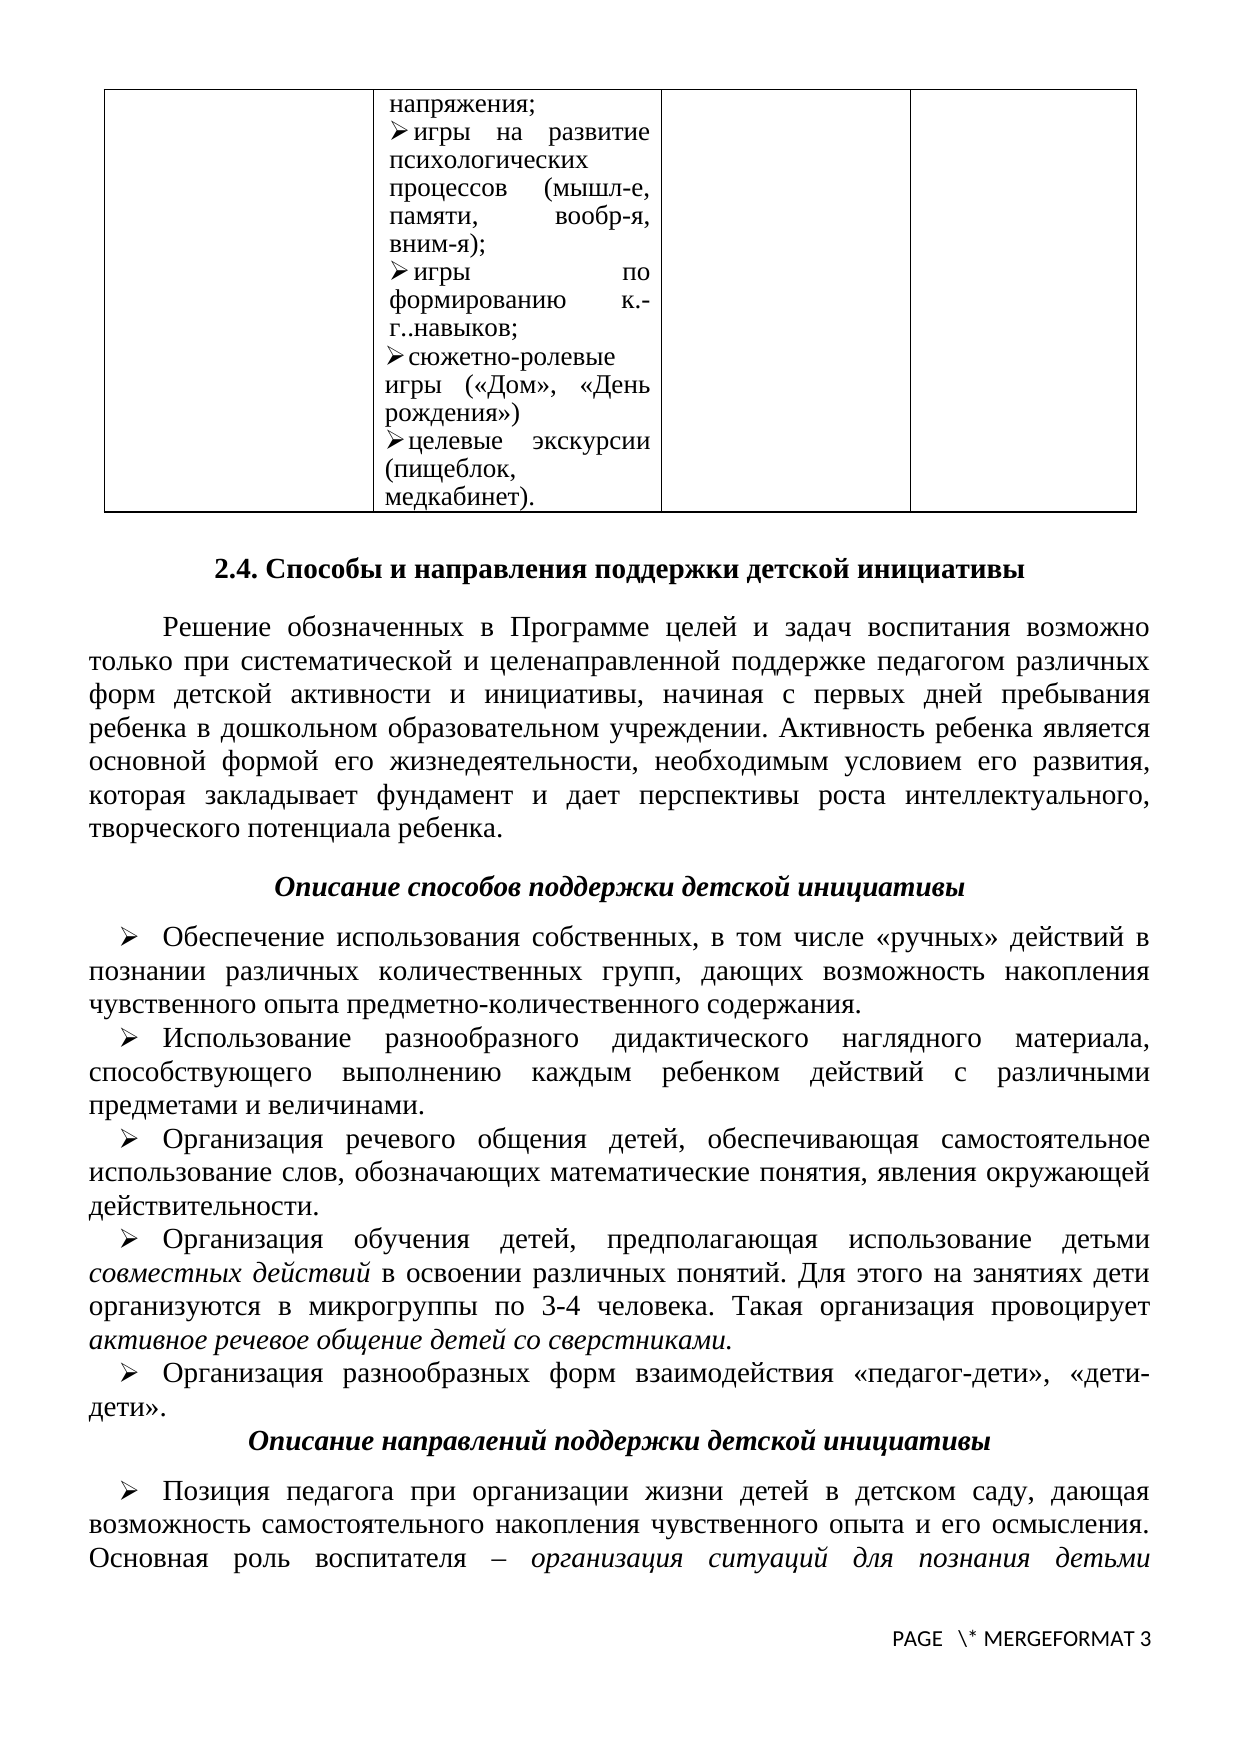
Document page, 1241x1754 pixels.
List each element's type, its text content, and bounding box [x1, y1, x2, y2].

text 2.4. Способы и направления поддержки детской инициативы [89, 551, 1151, 584]
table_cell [662, 90, 910, 511]
list Обеспечение использования собственных, в том числе «ручных» действий в познании различных количественных групп, дающих возможность накопления чувственного опыта предметно-количественного содержания. [89, 919, 1151, 1020]
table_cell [911, 90, 1136, 511]
list Организация разнообразных форм взаимодействия «педагог-дети», «дети-дети». [89, 1356, 1151, 1423]
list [89, 1473, 1151, 1573]
list Организация обучения детей, предполагающая использование детьми совместных действий в освоении различных понятий. Для этого на занятиях дети организуются в микрогруппы по 3-4 человека. Такая организация провоцирует активное речевое общение детей со сверстниками. [89, 1221, 1151, 1356]
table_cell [374, 90, 661, 511]
list Описание направлений поддержки детской инициативы [89, 1423, 1151, 1456]
list Организация речевого общения детей, обеспечивающая самостоятельное использование слов, обозначающих математические понятия, явления окружающей действительности. [89, 1121, 1151, 1221]
text Описание способов поддержки детской инициативы [89, 869, 1151, 903]
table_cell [105, 90, 373, 511]
list Использование разнообразного дидактического наглядного материала, способствующего выполнению каждым ребенком действий с различными предметами и величинами. [89, 1020, 1151, 1121]
text Решение обозначенных в Программе целей и задач воспитания возможно только при систематической и целенаправленной поддержке педагогом различных форм детской активности и инициативы, начиная с первых дней пребывания ребенка в дошкольном образовательном учреждении. Активность ребенка является основной формой его жизнедеятельности, необходимым условием его развития, которая закладывает фундамент и дает перспективы роста интеллектуального, творческого потенциала ребенка. [89, 609, 1151, 844]
